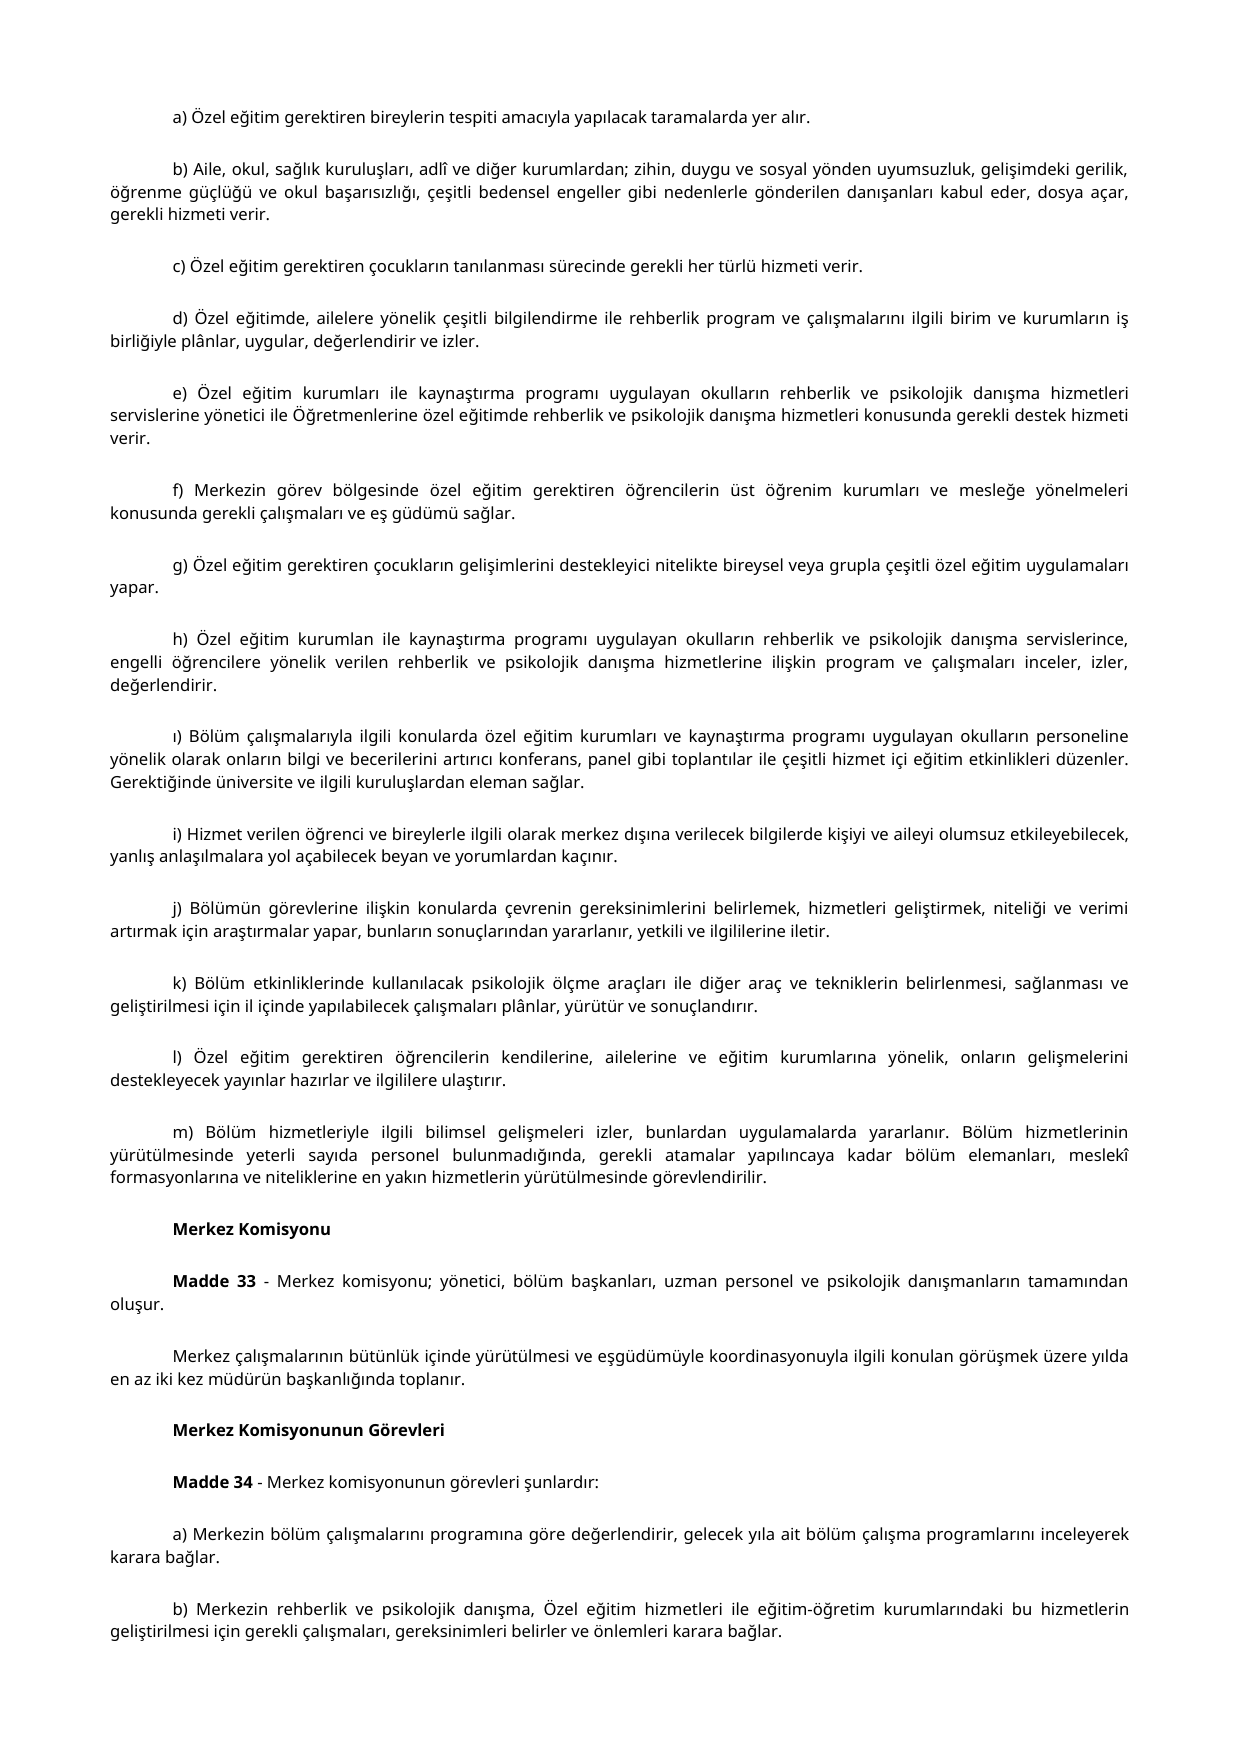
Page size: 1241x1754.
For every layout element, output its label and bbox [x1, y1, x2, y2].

table_cell [109, 75, 1132, 1673]
